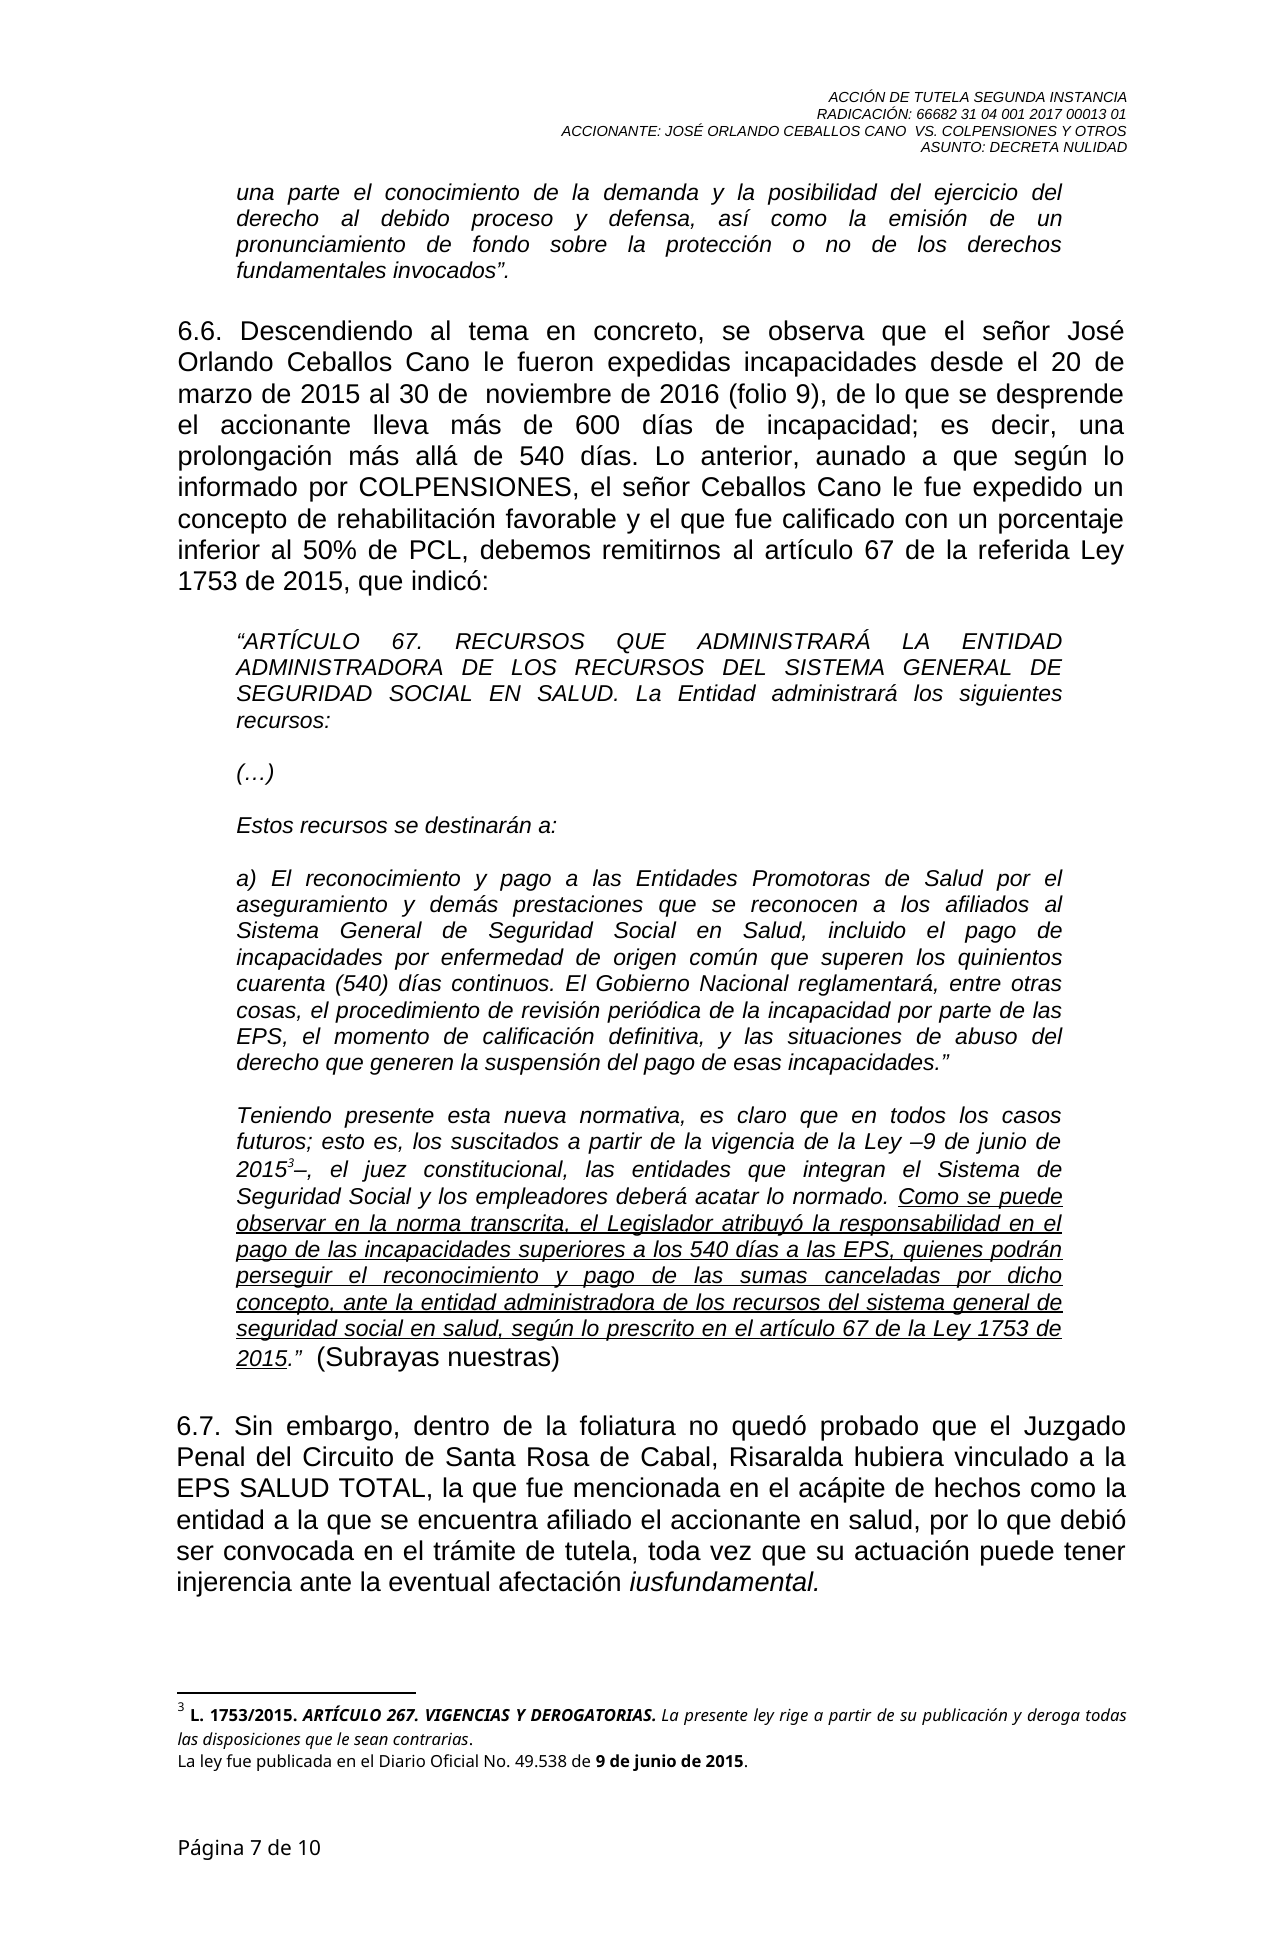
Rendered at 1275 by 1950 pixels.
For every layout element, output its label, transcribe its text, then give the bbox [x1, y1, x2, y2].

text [236, 178, 1063, 284]
text Teniendo presente esta nueva normativa, es claro que en todos los casos futuros; esto es, los suscitados a partir de la vigencia de la Ley –9 de junio de 2015–, el juez constitucional, las entidades que integran el Sistema de Seguridad Social y los empleadores deberá acatar lo normado. Como se puede observar en la norma transcrita, el Legislador atribuyó la responsabilidad en el pago de las incapacidades superiores a los 540 días a las EPS, quienes podrán perseguir el reconocimiento y pago de las sumas canceladas por dicho concepto, ante la entidad administradora de los recursos del sistema general de seguridad social en salud, según lo prescrito en el artículo 67 de la Ley 1753 de 2015.” (Subrayas nuestras) [236, 1313, 1063, 1372]
text “ARTÍCULO 67. RECURSOS QUE ADMINISTRARÁ LA ENTIDAD ADMINISTRADORA DE LOS RECURSOS DEL SISTEMA GENERAL DE SEGURIDAD SOCIAL EN SALUD. La Entidad administrará los siguientes recursos: [236, 628, 1063, 733]
text 6.6. Descendiendo al tema en concreto, se observa que el señor José Orlando Ceballos Cano le fueron expedidas incapacidades desde el 20 de marzo de 2015 al 30 de noviembre de 2016 (folio 9), de lo que se desprende el accionante lleva más de 600 días de incapacidad; es decir, una prolongación más allá de 540 días. Lo anterior, aunado a que según lo informado por COLPENSIONES, el señor Ceballos Cano le fue expedido un concepto de rehabilitación favorable y el que fue calificado con un porcentaje inferior al 50% de PCL, debemos remitirnos al artículo 67 de la referida Ley 1753 de 2015, que indicó: [177, 315, 1125, 596]
text 6.7. Sin embargo, dentro de la foliatura no quedó probado que el Juzgado Penal del Circuito de Santa Rosa de Cabal, Risaralda hubiera vinculado a la EPS SALUD TOTAL, la que fue mencionada en el acápite de hechos como la entidad a la que se encuentra afiliado el accionante en salud, por lo que debió ser convocada en el trámite de tutela, toda vez que su actuación puede tener injerencia ante la eventual afectación iusfundamental. [176, 1410, 1127, 1597]
text (…) [236, 759, 1063, 786]
text Estos recursos se destinarán a: [236, 812, 1063, 838]
text Teniendo presente esta nueva normativa, es claro que en todos los casos futuros; esto es, los suscitados a partir de la vigencia de la Ley –9 de junio de 2015–, el juez constitucional, las entidades que integran el Sistema de Seguridad Social y los empleadores deberá acatar lo normado. Como se puede observar en la norma transcrita, el Legislador atribuyó la responsabilidad en el pago de las incapacidades superiores a los 540 días a las EPS, quienes podrán perseguir el reconocimiento y pago de las sumas canceladas por dicho concepto, ante la entidad administradora de los recursos del sistema general de seguridad social en salud, según lo prescrito en el artículo 67 de la Ley 1753 de 2015.” (Subrayas nuestras) [236, 1102, 1063, 1259]
text a) El reconocimiento y pago a las Entidades Promotoras de Salud por el aseguramiento y demás prestaciones que se reconocen a los afiliados al Sistema General de Seguridad Social en Salud, incluido el pago de incapacidades por enfermedad de origen común que superen los quinientos cuarenta (540) días continuos. El Gobierno Nacional reglamentará, entre otras cosas, el procedimiento de revisión periódica de la incapacidad por parte de las EPS, el momento de calificación definitiva, y las situaciones de abuso del derecho que generen la suspensión del pago de esas incapacidades.” [236, 865, 1063, 1076]
